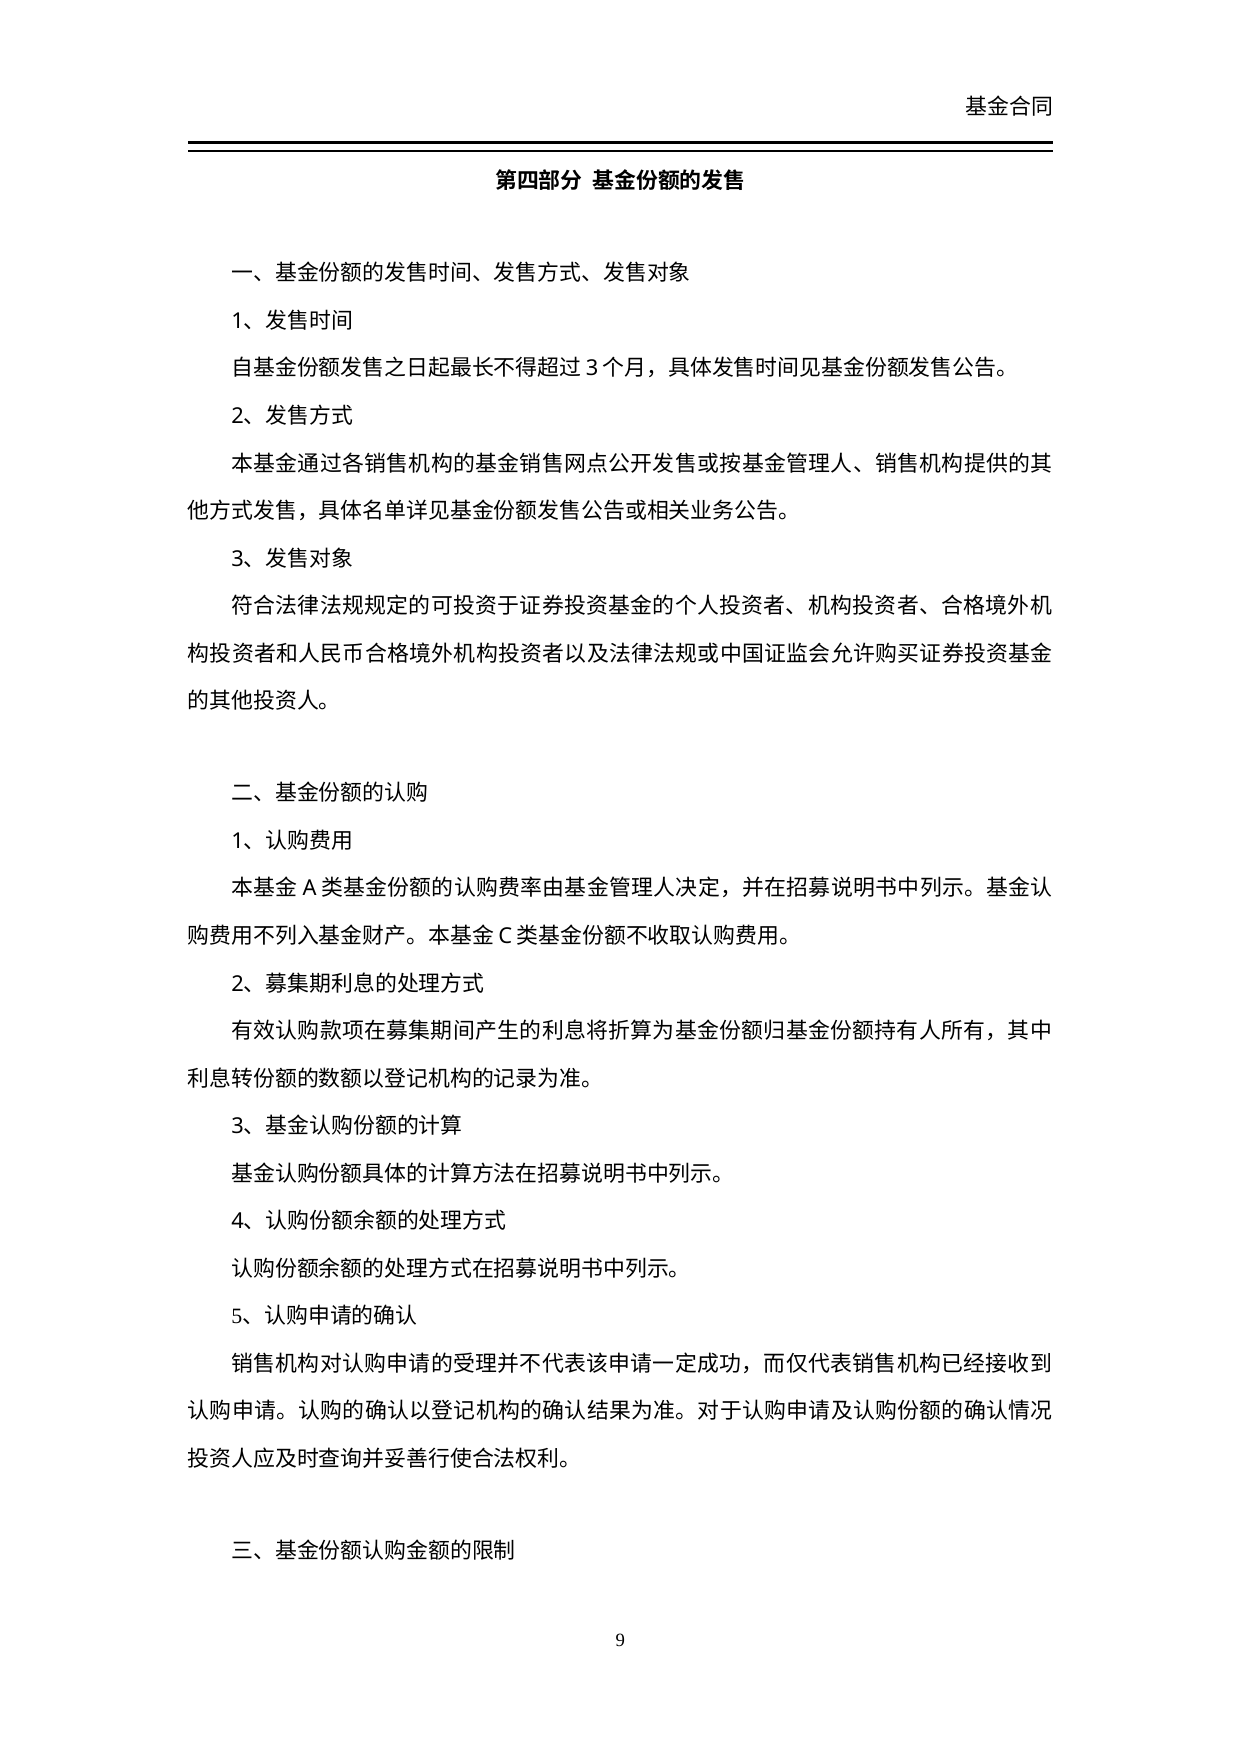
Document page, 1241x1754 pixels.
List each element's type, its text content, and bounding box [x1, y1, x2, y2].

text 1、发售时间 [187, 303, 1053, 334]
text 基金认购份额具体的计算方法在招募说明书中列示。 [187, 1156, 1053, 1187]
subtitle 第四部分 基金份额的发售 [187, 163, 1053, 195]
text 符合法律法规规定的可投资于证券投资基金的个人投资者、机构投资者、合格境外机构投资者和人民币合格境外机构投资者以及法律法规或中国证监会允许购买证券投资基金的其他投资人。 [187, 588, 1053, 715]
text 5、认购申请的确认 [187, 1298, 1053, 1330]
text 3、基金认购份额的计算 [187, 1108, 1053, 1140]
text 3、发售对象 [187, 541, 1053, 572]
text 4、认购份额余额的处理方式 [187, 1203, 1053, 1235]
text 1、认购费用 [187, 823, 1053, 854]
text 二、基金份额的认购 [187, 775, 1053, 807]
text 销售机构对认购申请的受理并不代表该申请一定成功，而仅代表销售机构已经接收到认购申请。认购的确认以登记机构的确认结果为准。对于认购申请及认购份额的确认情况，投资人应及时查询并妥善行使合法权利。 [187, 1346, 1053, 1473]
text 认购份额余额的处理方式在招募说明书中列示。 [187, 1251, 1053, 1283]
text 三、基金份额认购金额的限制 [187, 1533, 1053, 1565]
text 一、基金份额的发售时间、发售方式、发售对象 [187, 255, 1053, 287]
text 自基金份额发售之日起最长不得超过3个月，具体发售时间见基金份额发售公告。 [187, 350, 1053, 382]
text 2、发售方式 [187, 398, 1053, 430]
text 2、募集期利息的处理方式 [187, 966, 1053, 997]
text 本基金通过各销售机构的基金销售网点公开发售或按基金管理人、销售机构提供的其他方式发售，具体名单详见基金份额发售公告或相关业务公告。 [187, 446, 1053, 525]
text 本基金A类基金份额的认购费率由基金管理人决定，并在招募说明书中列示。基金认购费用不列入基金财产。本基金C类基金份额不收取认购费用。 [187, 870, 1053, 950]
text 有效认购款项在募集期间产生的利息将折算为基金份额归基金份额持有人所有，其中利息转份额的数额以登记机构的记录为准。 [187, 1013, 1053, 1092]
